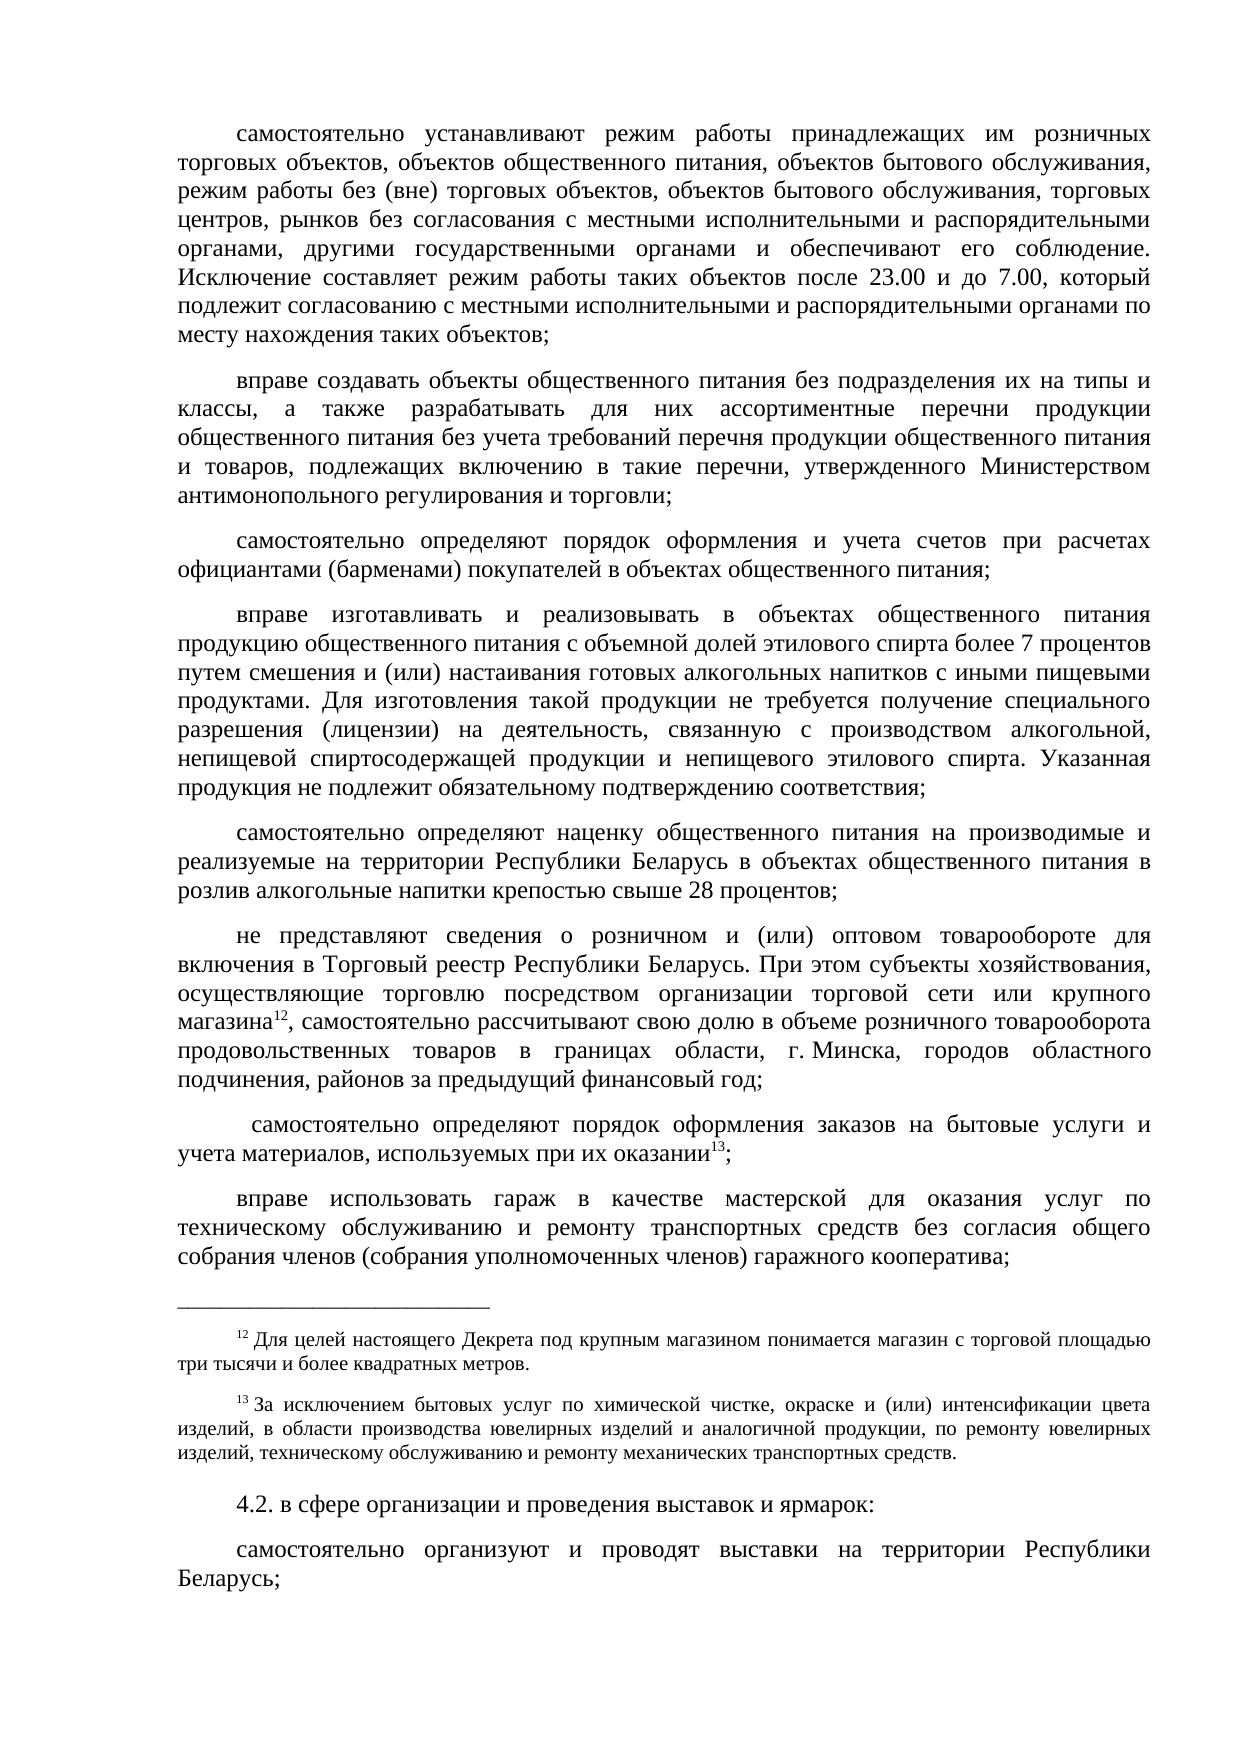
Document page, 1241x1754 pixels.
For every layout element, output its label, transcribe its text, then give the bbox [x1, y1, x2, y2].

text вправе использовать гараж в качестве мастерской для оказания услуг по техническому обслуживанию и ремонту транспортных средств без согласия общего собрания членов (собрания уполномоченных членов) гаражного кооператива; [177, 1183, 1152, 1270]
text самостоятельно определяют порядок оформления и учета счетов при расчетах официантами (барменами) покупателей в объектах общественного питания; [177, 525, 1152, 583]
text 12 Для целей настоящего Декрета под крупным магазином понимается магазин с торговой площадью три тысячи и более квадратных метров. [177, 1327, 1152, 1375]
text самостоятельно определяют порядок оформления заказов на бытовые услуги и учета материалов, используемых при их оказании13; [177, 1109, 1152, 1167]
text не представляют сведения о розничном и (или) оптовом товарообороте для включения в Торговый реестр Республики Беларусь. При этом субъекты хозяйствования, осуществляющие торговлю посредством организации торговой сети или крупного магазина12, самостоятельно рассчитывают свою долю в объеме розничного товарооборота продовольственных товаров в границах области, г. Минска, городов областного подчинения, районов за предыдущий финансовый год; [177, 920, 1152, 1093]
text вправе изготавливать и реализовывать в объектах общественного питания продукцию общественного питания с объемной долей этилового спирта более 7 процентов путем смешения и (или) настаивания готовых алкогольных напитков с иными пищевыми продуктами. Для изготовления такой продукции не требуется получение специального разрешения (лицензии) на деятельность, связанную с производством алкогольной, непищевой спиртосодержащей продукции и непищевого этилового спирта. Указанная продукция не подлежит обязательному подтверждению соответствия; [177, 599, 1152, 801]
text самостоятельно устанавливают режим работы принадлежащих им розничных торговых объектов, объектов общественного питания, объектов бытового обслуживания, режим работы без (вне) торговых объектов, объектов бытового обслуживания, торговых центров, рынков без согласования с местными исполнительными и распорядительными органами, другими государственными органами и обеспечивают его соблюдение. Исключение составляет режим работы таких объектов после 23.00 и до 7.00, который подлежит согласованию с местными исполнительными и распорядительными органами по месту нахождения таких объектов; [177, 118, 1152, 348]
text вправе создавать объекты общественного питания без подразделения их на типы и классы, а также разрабатывать для них ассортиментные перечни продукции общественного питания без учета требований перечня продукции общественного питания и товаров, подлежащих включению в такие перечни, утвержденного Министерством антимонопольного регулирования и торговли; [177, 365, 1152, 508]
text самостоятельно определяют наценку общественного питания на производимые и реализуемые на территории Республики Беларусь в объектах общественного питания в розлив алкогольные напитки крепостью свыше 28 процентов; [177, 817, 1152, 903]
text ______________________________ [177, 1286, 1152, 1311]
text самостоятельно организуют и проводят выставки на территории Республики Беларусь; [177, 1534, 1152, 1592]
text 13 За исключением бытовых услуг по химической чистке, окраске и (или) интенсификации цвета изделий, в области производства ювелирных изделий и аналогичной продукции, по ремонту ювелирных изделий, техническому обслуживанию и ремонту механических транспортных средств. [177, 1392, 1152, 1464]
text 4.2. в сфере организации и проведения выставок и ярмарок: [177, 1489, 1152, 1518]
